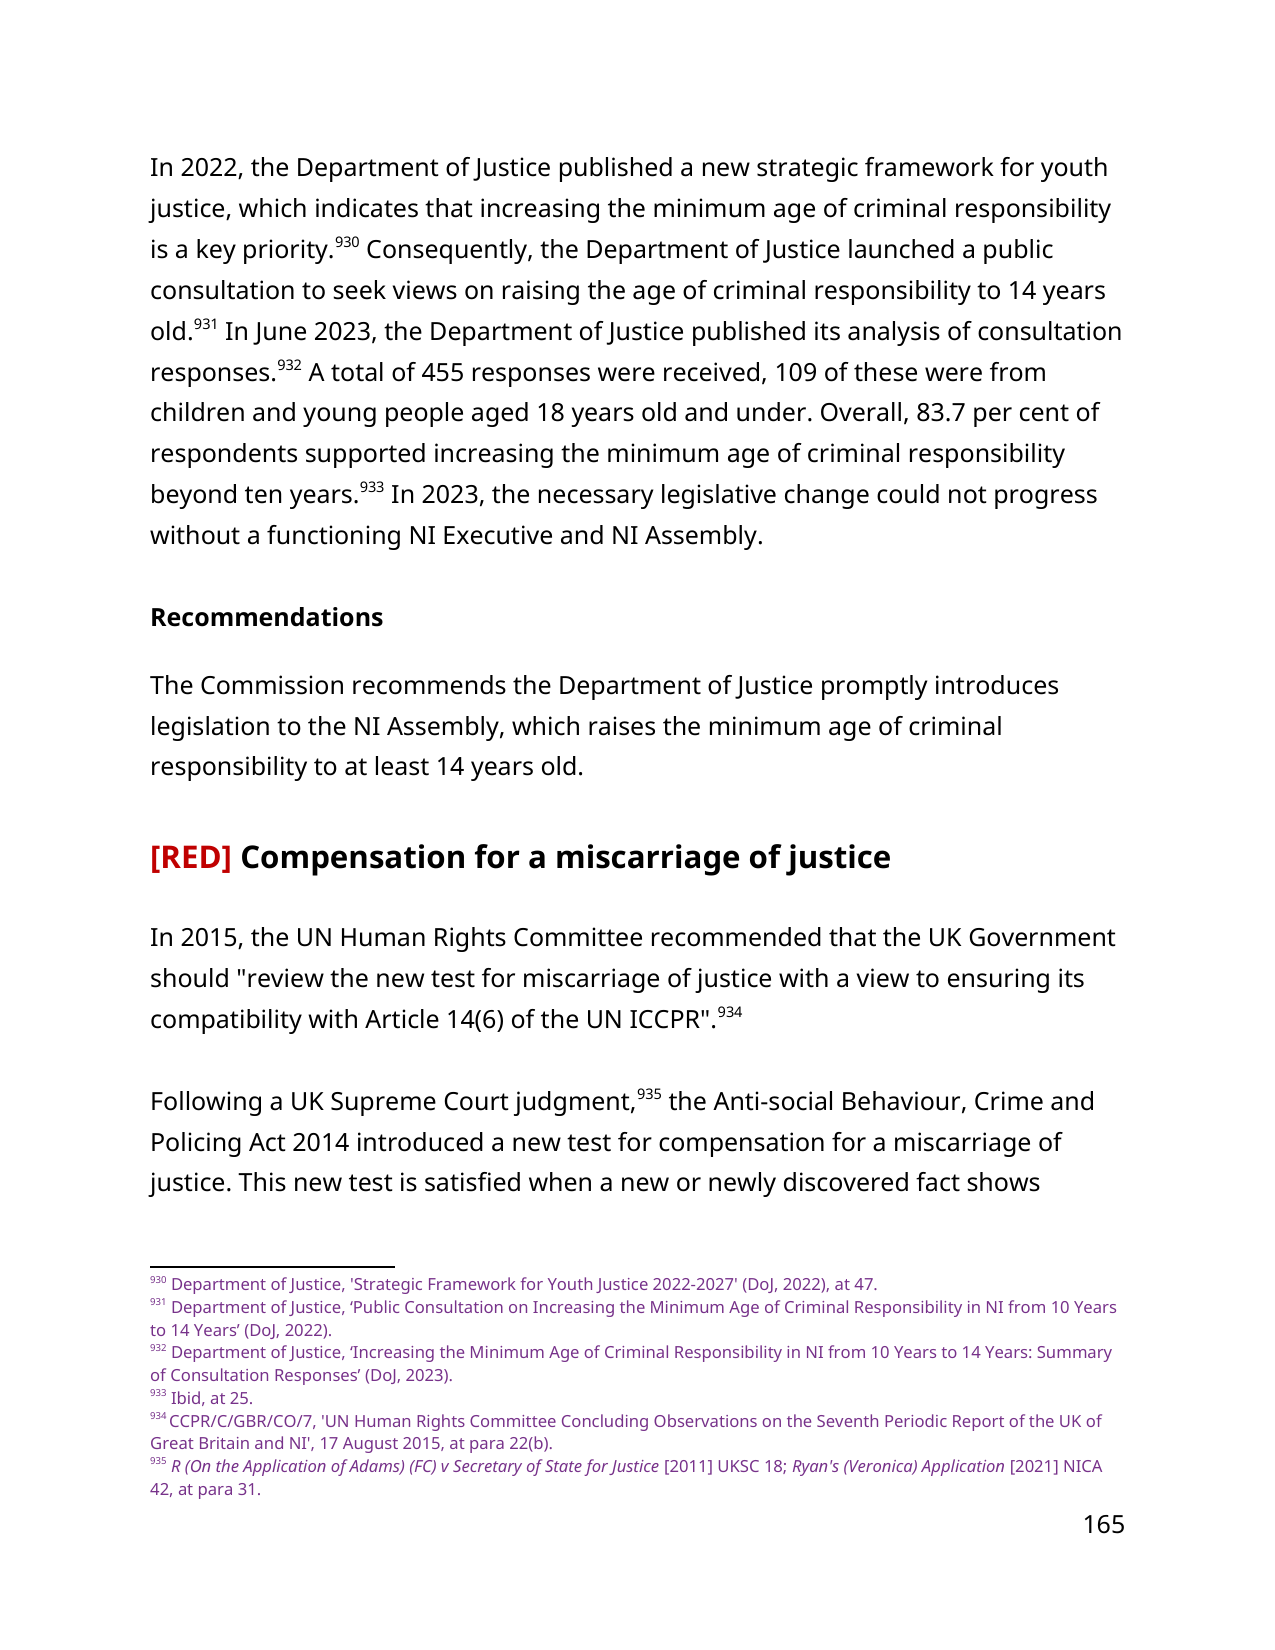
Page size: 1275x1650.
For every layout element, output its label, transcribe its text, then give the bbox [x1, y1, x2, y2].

text The Commission recommends the Department of Justice promptly introduces legislation to the NI Assembly, which raises the minimum age of criminal responsibility to at least 14 years old. [150, 667, 1125, 783]
subtitle [RED] Compensation for a miscarriage of justice [150, 835, 1125, 877]
text In 2022, the Department of Justice published a new strategic framework for youth justice, which indicates that increasing the minimum age of criminal responsibility is a key priority. Consequently, the Department of Justice launched a public consultation to seek views on raising the age of criminal responsibility to 14 years old. In June 2023, the Department of Justice published its analysis of consultation responses. A total of 455 responses were received, 109 of these were from children and young people aged 18 years old and under. Overall, 83.7 per cent of respondents supported increasing the minimum age of criminal responsibility beyond ten years. In 2023, the necessary legislative change could not progress without a functioning NI Executive and NI Assembly. [150, 150, 1125, 552]
subtitle Recommendations [150, 599, 1125, 633]
text In 2015, the UN Human Rights Committee recommended that the UK Government should "review the new test for miscarriage of justice with a view to ensuring its compatibility with Article 14(6) of the UN ICCPR". [150, 920, 1125, 1036]
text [150, 1083, 1125, 1199]
